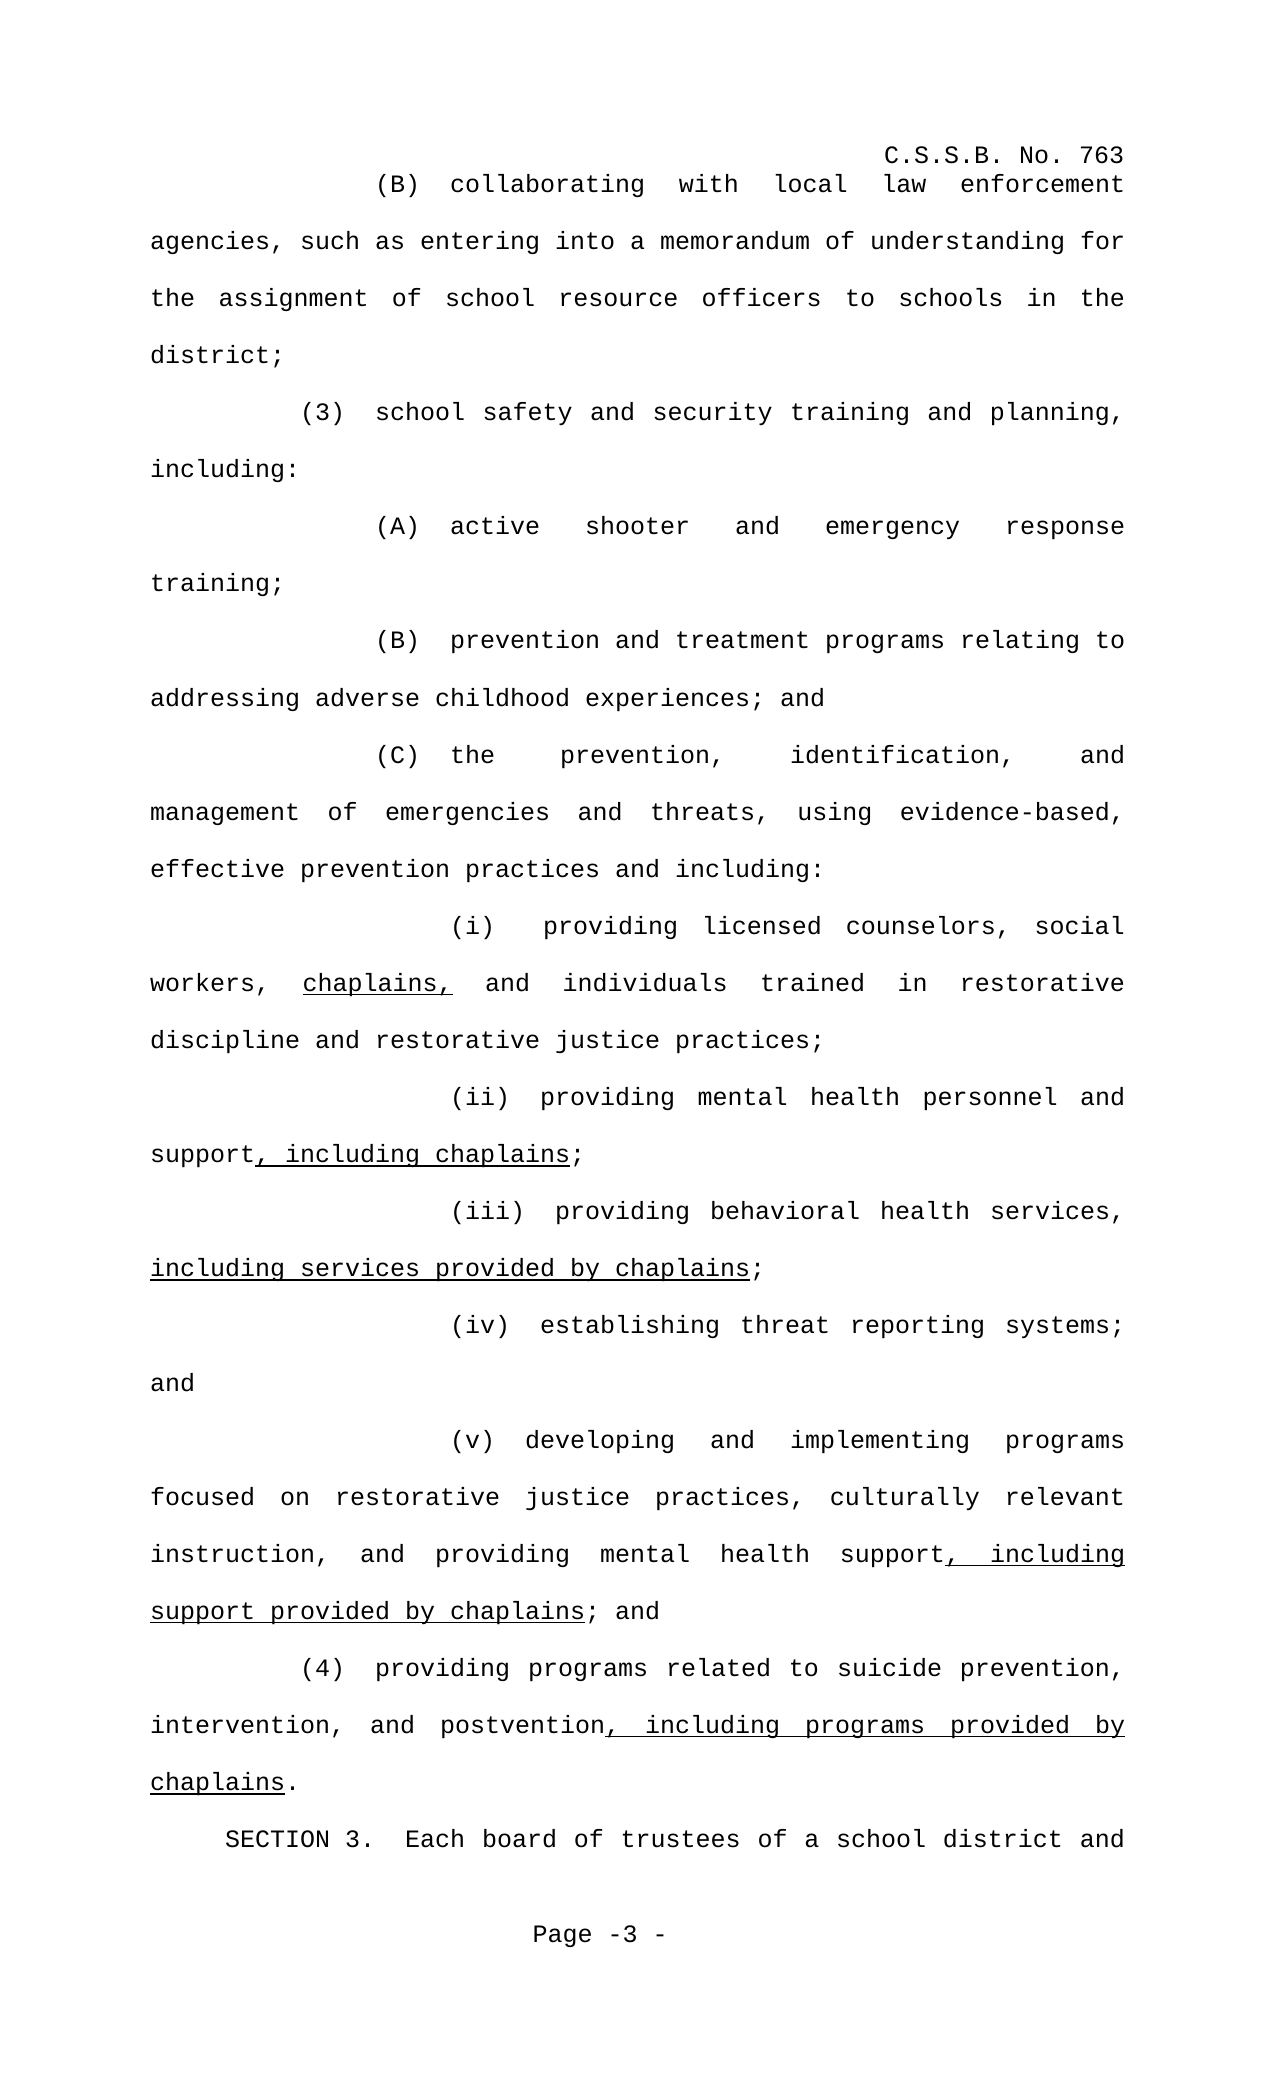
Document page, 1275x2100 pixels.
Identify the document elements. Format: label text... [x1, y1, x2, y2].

text (B) prevention and treatment programs relating to addressing adverse childhood experiences; and [150, 628, 1125, 713]
text (3) school safety and security training and planning, including: [150, 399, 1125, 485]
text (4) providing programs related to suicide prevention, intervention, and postvention, including programs provided by chaplains. [150, 1655, 1125, 1798]
text (B) collaborating with local law enforcement agencies, such as entering into a memorandum of understanding for the assignment of school resource officers to schools in the district; [150, 171, 1125, 371]
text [150, 1827, 1125, 1855]
text (C) the prevention, identification, and management of emergencies and threats, using evidence-based, effective prevention practices and including: [150, 742, 1125, 885]
text (v) developing and implementing programs focused on restorative justice practices, culturally relevant instruction, and providing mental health support, including support provided by chaplains; and [150, 1427, 1125, 1627]
text (iii) providing behavioral health services, including services provided by chaplains; [150, 1199, 1125, 1284]
text (i) providing licensed counselors, social workers, chaplains, and individuals trained in restorative discipline and restorative justice practices; [150, 913, 1125, 1056]
text (ii) providing mental health personnel and support, including chaplains; [150, 1084, 1125, 1170]
text (A) active shooter and emergency response training; [150, 514, 1125, 599]
text (iv) establishing threat reporting systems; and [150, 1313, 1125, 1398]
